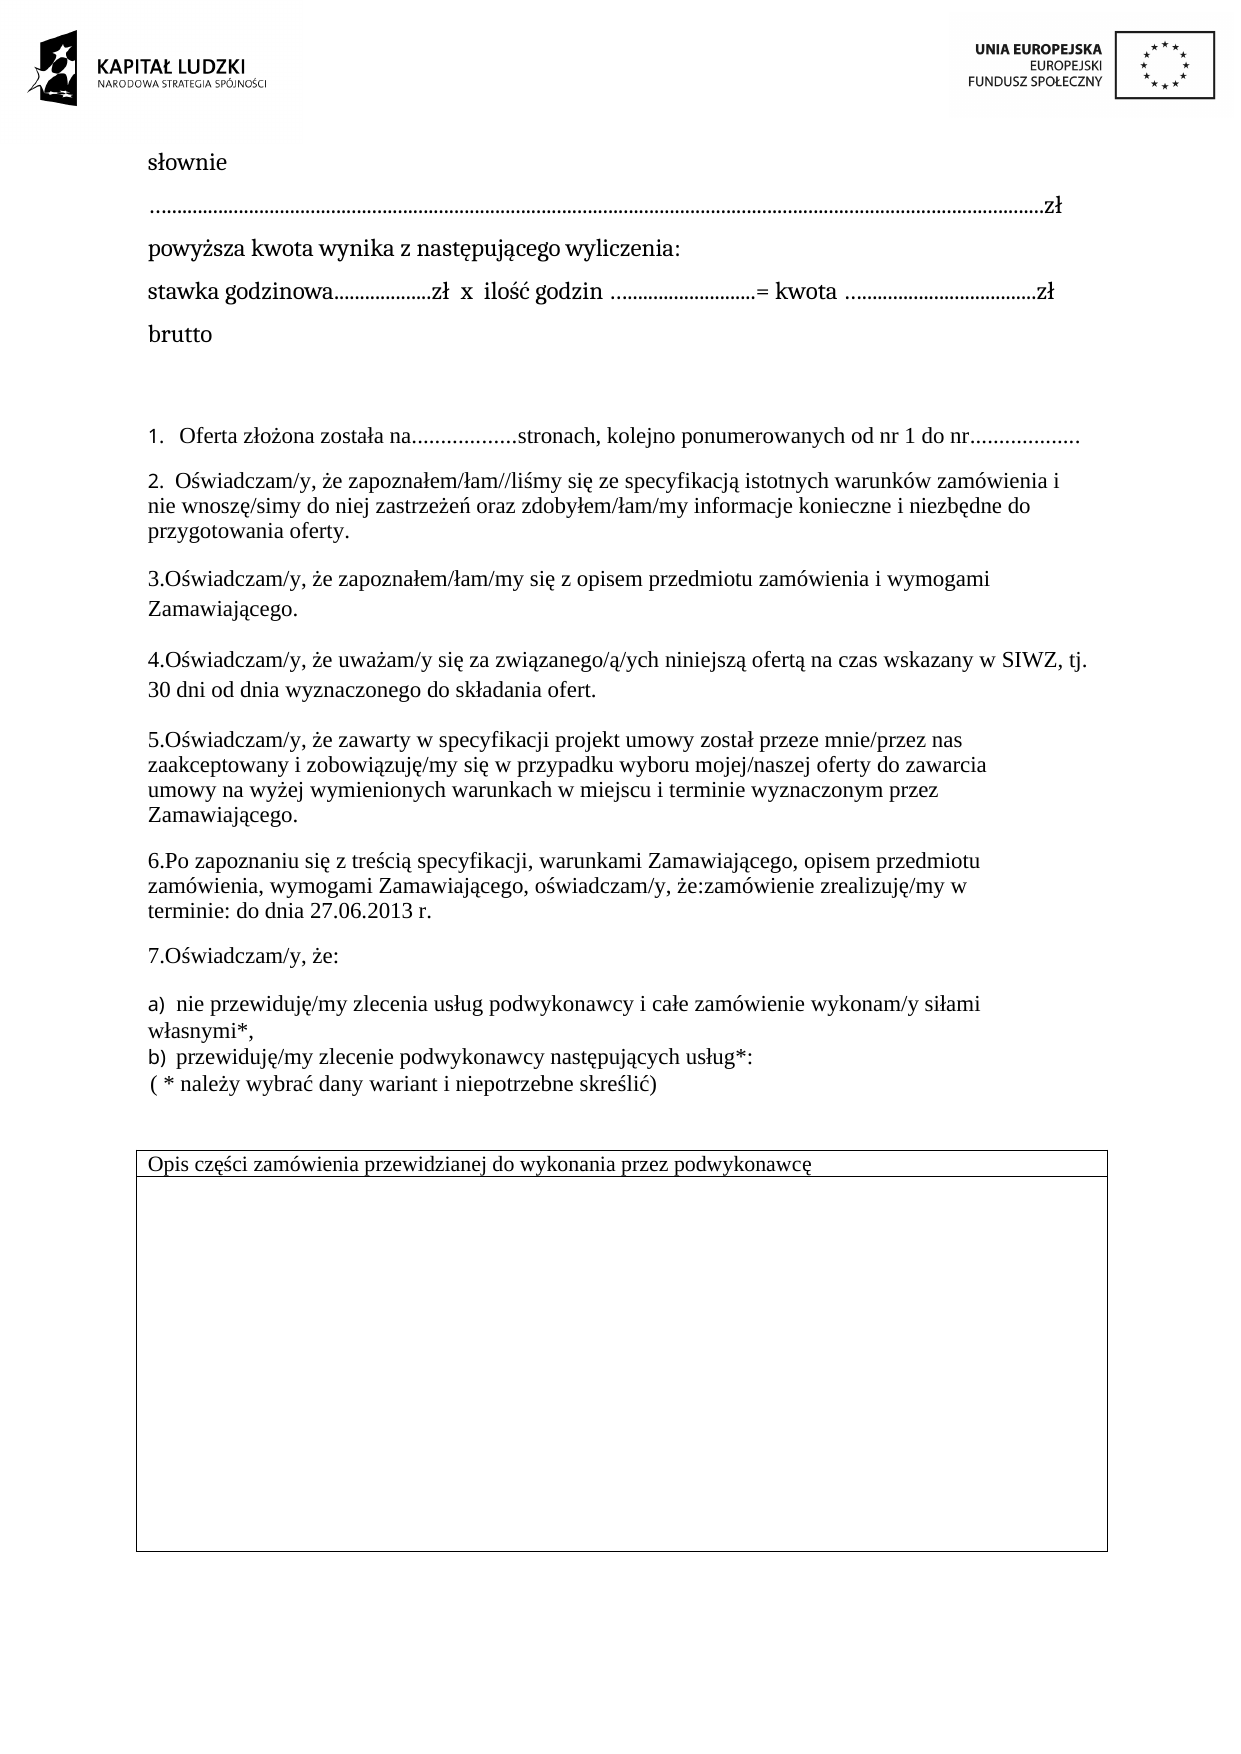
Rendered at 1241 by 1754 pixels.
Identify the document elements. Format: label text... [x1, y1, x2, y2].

table_cell [137, 1177, 1107, 1551]
picture [0, 0, 303, 144]
picture [948, 12, 1235, 118]
list Oświadczam/y, że zapoznałem/łam//liśmy się ze specyfikacją istotnych warunków zamówienia i nie wnoszę/simy do niej zastrzeżeń oraz zdobyłem/łam/my informacje konieczne i niezbędne do przygotowania oferty. [148, 469, 1070, 544]
text stawka godzinowa...................zł x ilość godzin ….........................= kwota …..................................zł brutto [148, 277, 1093, 349]
text 6.Po zapoznaniu się z treścią specyfikacji, warunkami Zamawiającego, opisem przedmiotu zamówienia, wymogami Zamawiającego, oświadczam/y, że:zamówienie zrealizuję/my w terminie: do dnia 27.06.2013 r. [148, 848, 1055, 923]
text 4.Oświadczam/y, że uważam/y się za związanego/ą/ych niniejszą ofertą na czas wskazany w SIWZ, tj. 30 dni od dnia wyznaczonego do składania ofert. [148, 646, 1093, 703]
table_header Opis części zamówienia przewidzianej do wykonania przez podwykonawcę [137, 1151, 1107, 1176]
text 3.Oświadczam/y, że zapoznałem/łam/my się z opisem przedmiotu zamówienia i wymogami Zamawiającego. [148, 565, 1093, 621]
text 7.Oświadczam/y, że: [148, 944, 1093, 969]
text słownie …...........................................................................................................................................................................zł [148, 148, 1093, 219]
list nie przewiduję/my zlecenia usług podwykonawcy i całe zamówienie wykonam/y siłami własnymi*, [148, 990, 1093, 1043]
list Oferta złożona została na stronach, kolejno ponumerowanych od nr 1 do nr [148, 423, 1093, 448]
text 5.Oświadczam/y, że zawarty w specyfikacji projekt umowy został przeze mnie/przez nas zaakceptowany i zobowiązuję/my się w przypadku wyboru mojej/naszej oferty do zawarcia umowy na wyżej wymienionych warunkach w miejscu i terminie wyznaczonym przez Zamawiającego. [148, 727, 1055, 827]
list przewiduję/my zlecenie podwykonawcy następujących usług*: [148, 1043, 1093, 1071]
text powyższa kwota wynika z następującego wyliczenia: [148, 234, 1093, 263]
text ( * należy wybrać dany wariant i niepotrzebne skreślić) [150, 1071, 1093, 1097]
